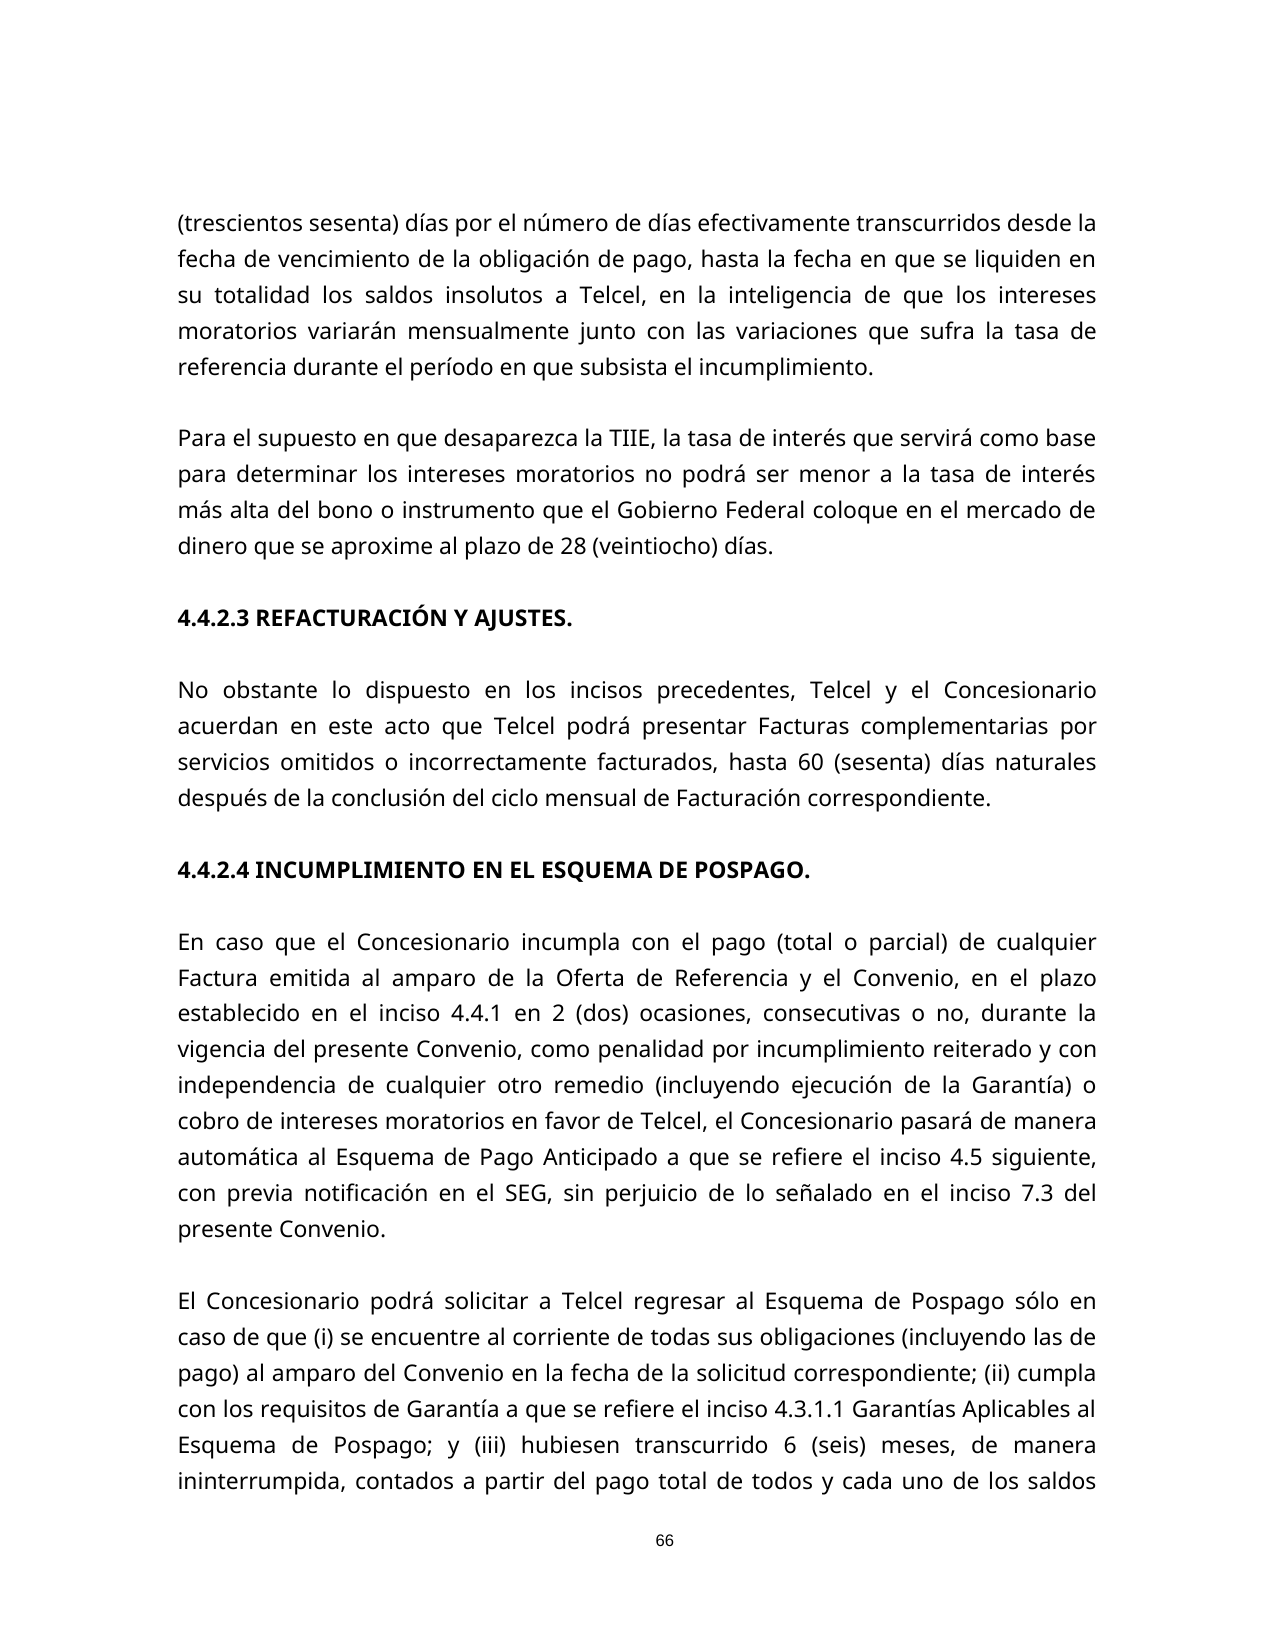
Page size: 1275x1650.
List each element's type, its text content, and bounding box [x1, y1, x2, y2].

subtitle 4.4.2.4 INCUMPLIMIENTO EN EL ESQUEMA DE POSPAGO. [177, 854, 1098, 885]
text Para el supuesto en que desaparezca la TIIE, la tasa de interés que servirá como base para determinar los intereses moratorios no podrá ser menor a la tasa de interés más alta del bono o instrumento que el Gobierno Federal coloque en el mercado de dinero que se aproxime al plazo de 28 (veintiocho) días. [177, 422, 1098, 561]
text En caso que el Concesionario incumpla con el pago (total o parcial) de cualquier Factura emitida al amparo de la Oferta de Referencia y el Convenio, en el plazo establecido en el inciso 4.4.1 en 2 (dos) ocasiones, consecutivas o no, durante la vigencia del presente Convenio, como penalidad por incumplimiento reiterado y con independencia de cualquier otro remedio (incluyendo ejecución de la Garantía) o cobro de intereses moratorios en favor de Telcel, el Concesionario pasará de manera automática al Esquema de Pago Anticipado a que se refiere el inciso 4.5 siguiente, con previa notificación en el SEG, sin perjuicio de lo señalado en el inciso 7.3 del presente Convenio. [177, 926, 1098, 1244]
text No obstante lo dispuesto en los incisos precedentes, Telcel y el Concesionario acuerdan en este acto que Telcel podrá presentar Facturas complementarias por servicios omitidos o incorrectamente facturados, hasta 60 (sesenta) días naturales después de la conclusión del ciclo mensual de Facturación correspondiente. [177, 674, 1098, 813]
subtitle 4.4.2.3 REFACTURACIÓN Y AJUSTES. [177, 602, 1098, 633]
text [177, 1285, 1098, 1496]
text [177, 207, 1098, 382]
